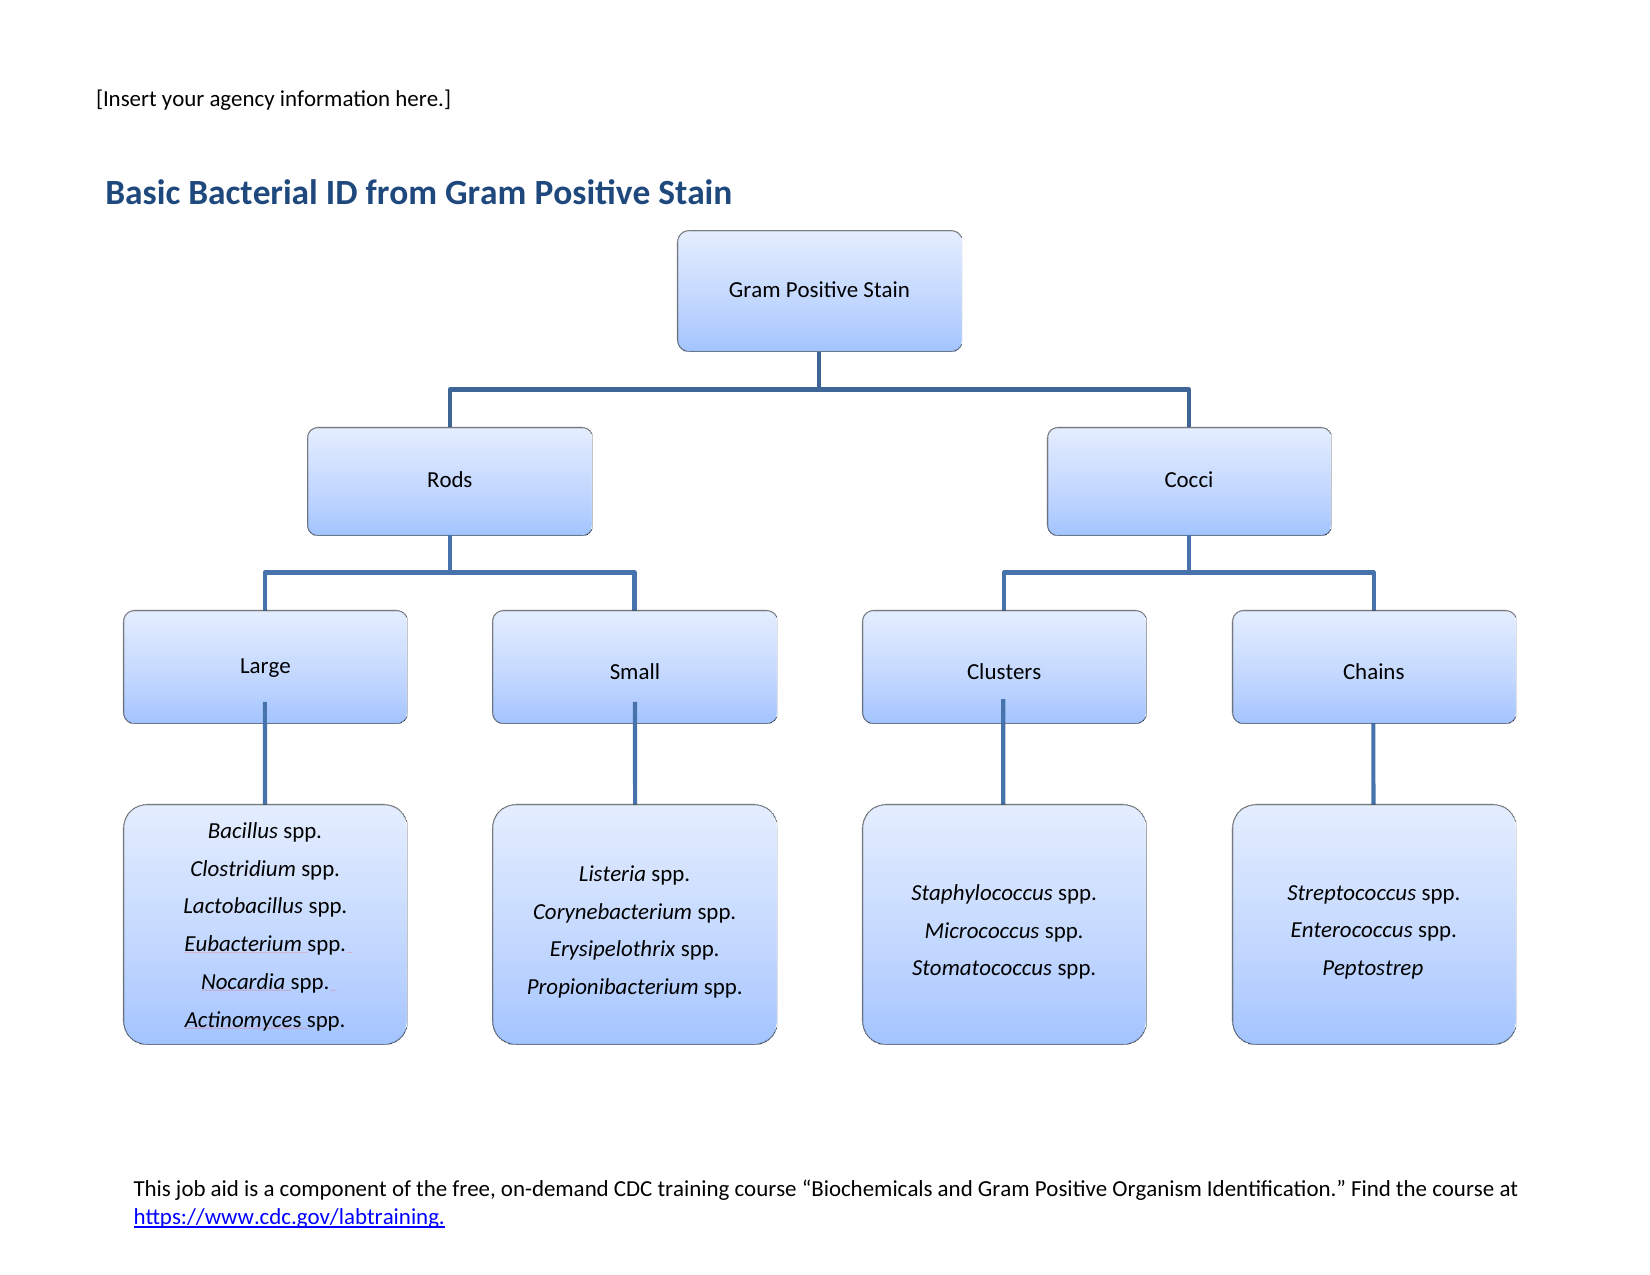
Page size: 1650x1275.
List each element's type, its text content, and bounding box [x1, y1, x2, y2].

picture [1231, 803, 1517, 1045]
text Clusters [767, 657, 1041, 685]
picture [861, 609, 1147, 724]
picture [861, 803, 1147, 1045]
text Rods Cocci [427, 465, 1498, 493]
text Small [409, 657, 660, 685]
text Large [39, 651, 290, 679]
text Chains [1343, 657, 1498, 685]
picture [122, 803, 408, 1045]
picture [1046, 426, 1332, 465]
text Enterococcus spp. [1258, 916, 1489, 944]
subtitle Gram Positive Stain [726, 276, 912, 304]
picture [1231, 609, 1517, 724]
text Peptostrep [1258, 953, 1489, 981]
picture [491, 609, 778, 724]
text Listeria spp. [526, 859, 743, 887]
text Corynebacterium spp. [526, 897, 743, 925]
text Actinomyces spp. [183, 1005, 347, 1033]
picture [1046, 493, 1332, 536]
picture [122, 609, 408, 724]
text Erysipelothrix spp. [526, 934, 743, 962]
text Basic Bacterial ID from Gram Positive Stain [39, 170, 1498, 213]
text Propionibacterium spp. [526, 972, 743, 1001]
text Staphylococcus spp. Micrococcus spp. Stomatococcus spp. [911, 878, 1097, 982]
picture [491, 803, 778, 1045]
text Streptococcus spp. [1258, 878, 1489, 906]
text Bacillus spp. Clostridium spp. Lactobacillus spp. Eubacterium spp. Nocardia spp. [183, 816, 347, 995]
picture [676, 230, 963, 352]
picture [307, 426, 593, 536]
